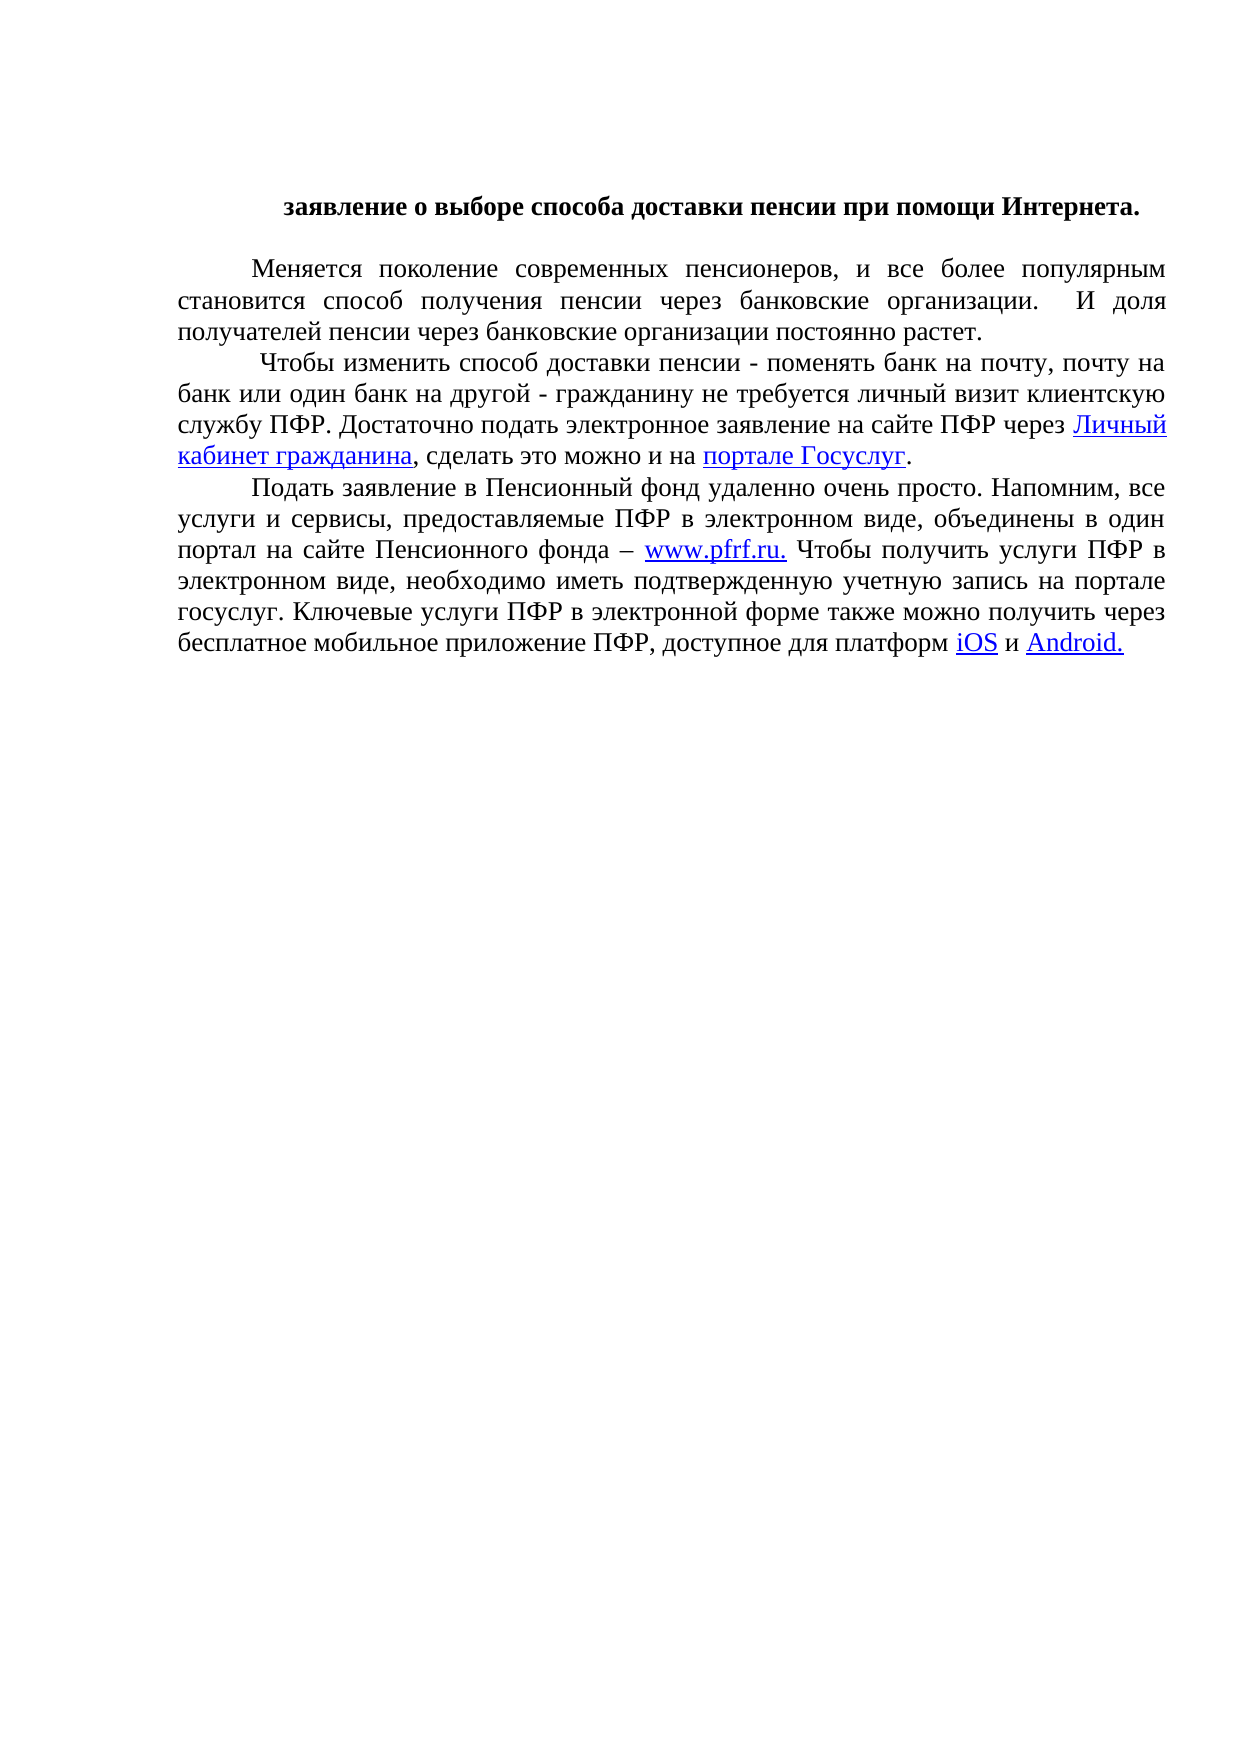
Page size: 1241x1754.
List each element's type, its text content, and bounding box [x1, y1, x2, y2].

text заявление о выборе способа доставки пенсии при помощи Интернета. [177, 190, 1167, 221]
text Подать заявление в Пенсионный фонд удаленно очень просто. Напомним, все услуги и сервисы, предоставляемые ПФР в электронном виде, объединены в один портал на сайте Пенсионного фонда – www.pfrf.ru. Чтобы получить услуги ПФР в электронном виде, необходимо иметь подтвержденную учетную запись на портале госуслуг. Ключевые услуги ПФР в электронной форме также можно получить через бесплатное мобильное приложение ПФР, доступное для платформ iOS и Android. [177, 471, 1167, 657]
text Чтобы изменить способ доставки пенсии - поменять банк на почту, почту на банк или один банк на другой - гражданину не требуется личный визит клиентскую службу ПФР. Достаточно подать электронное заявление на сайте ПФР через Личный кабинет гражданина, сделать это можно и на портале Госуслуг. [177, 346, 1167, 471]
text Меняется поколение современных пенсионеров, и все более популярным становится способ получения пенсии через банковские организации. И доля получателей пенсии через банковские организации постоянно растет. [177, 253, 1167, 346]
